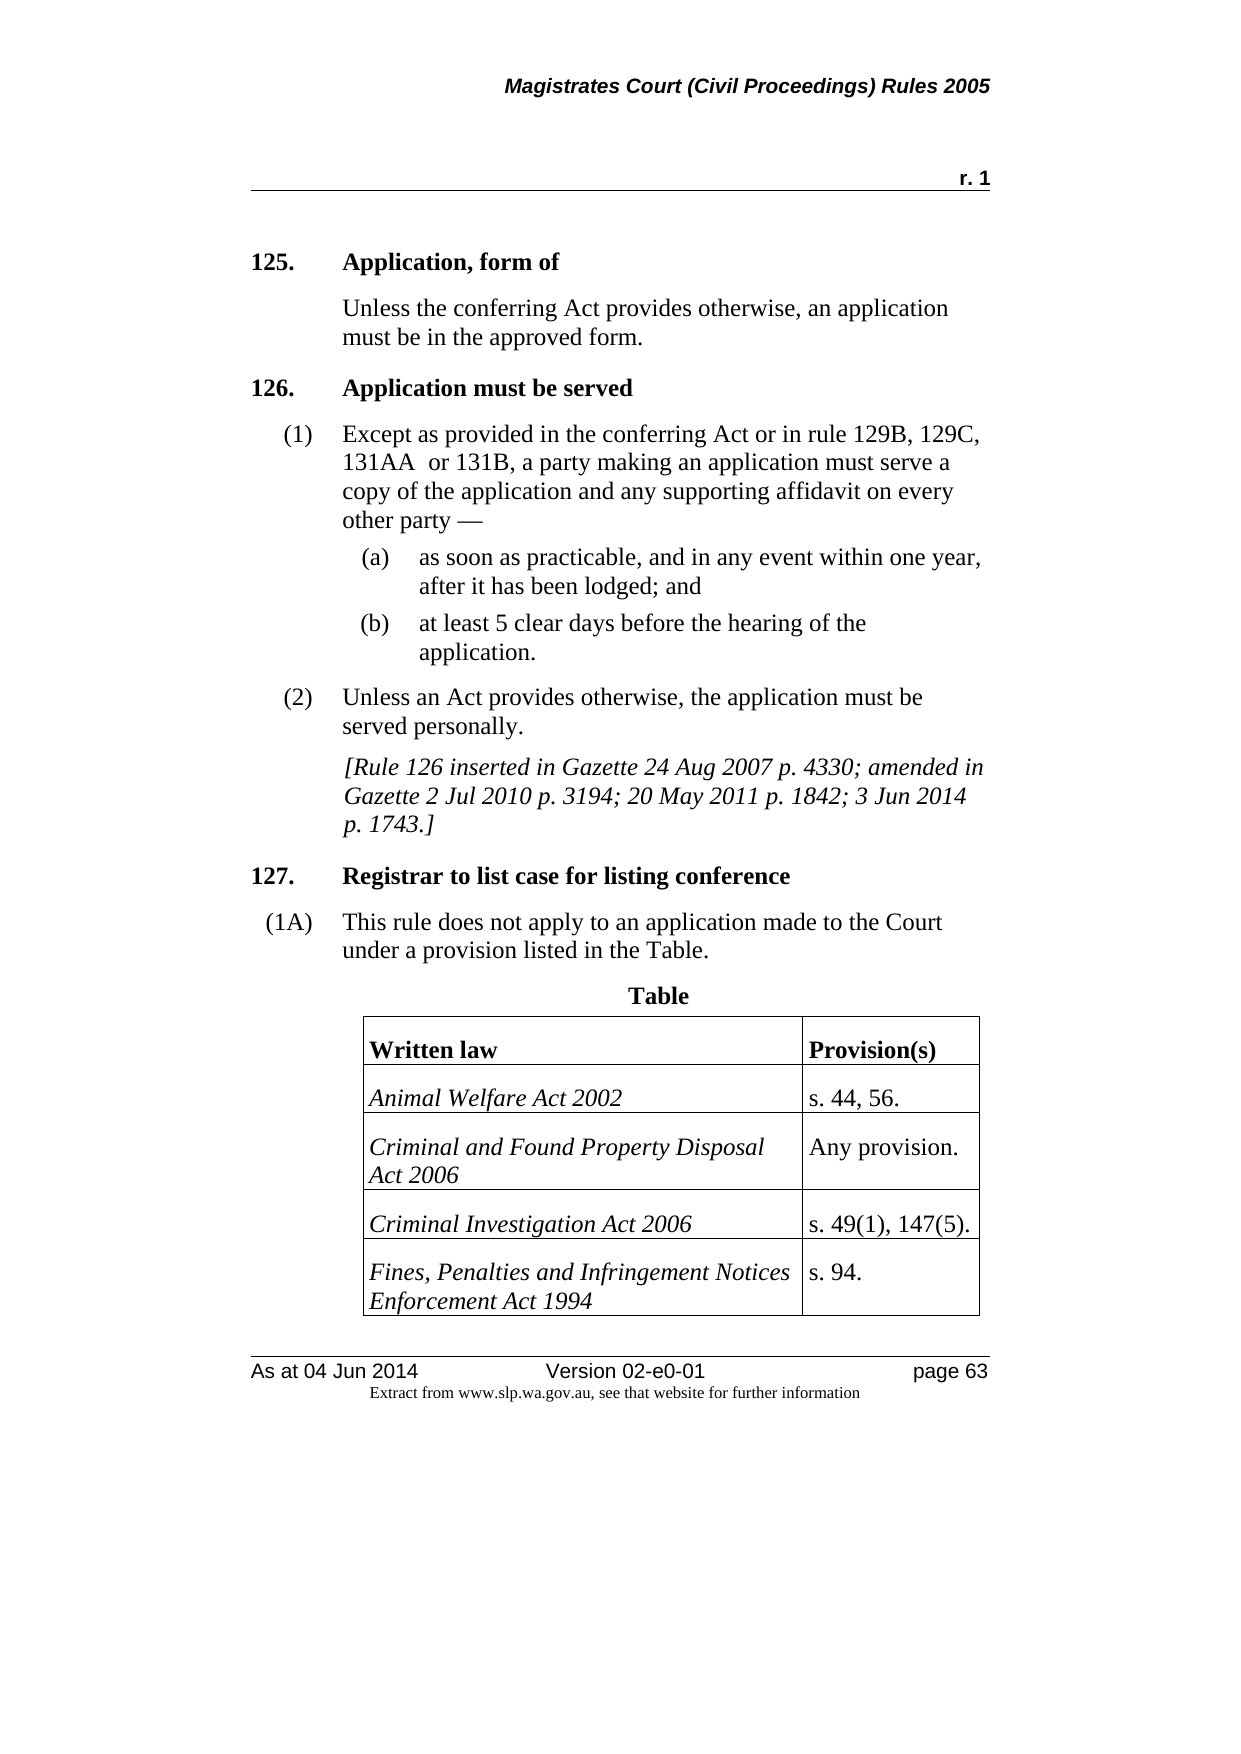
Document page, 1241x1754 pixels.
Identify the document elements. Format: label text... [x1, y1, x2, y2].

subtitle 125. Application, form of [251, 247, 990, 276]
text (1) Except as provided in the conferring Act or in rule 129B, 129C, 131AA or 131B, a party making an application must serve a copy of the application and any supporting affidavit on every other party — [251, 419, 990, 534]
subtitle 127. Registrar to list case for listing conference [251, 861, 990, 890]
text (a) as soon as practicable, and in any event within one year, after it has been lodged; and [251, 542, 990, 599]
text (2) Unless an Act provides otherwise, the application must be served personally. [251, 682, 990, 739]
text Unless the conferring Act provides otherwise, an application must be in the approved form. [251, 293, 990, 350]
table_cell s. 44, 56. [803, 1065, 979, 1112]
text [Rule 126 inserted in Gazette 24 Aug 2007 p. 4330; amended in Gazette 2 Jul 2010 p. 3194; 20 May 2011 p. 1842; 3 Jun 2014 p. 1743.] [251, 752, 990, 838]
table_header Provision(s) [803, 1017, 979, 1064]
table_header Written law [364, 1017, 802, 1064]
subtitle Table [342, 981, 975, 1009]
table_cell Fines, Penalties and Infringement Notices Enforcement Act 1994 [364, 1239, 802, 1314]
subtitle 126. Application must be served [251, 373, 990, 402]
table_cell Criminal and Found Property Disposal Act 2006 [364, 1113, 802, 1189]
table_cell s. 49(1), 147(5). [803, 1190, 979, 1237]
table_cell Any provision. [803, 1113, 979, 1189]
table_cell Criminal Investigation Act 2006 [364, 1190, 802, 1237]
text (b) at least 5 clear days before the hearing of the application. [251, 608, 990, 665]
table_cell Animal Welfare Act 2002 [364, 1065, 802, 1112]
text (1A) This rule does not apply to an application made to the Court under a provision listed in the Table. [251, 907, 990, 964]
table_cell s. 94. [803, 1239, 979, 1314]
